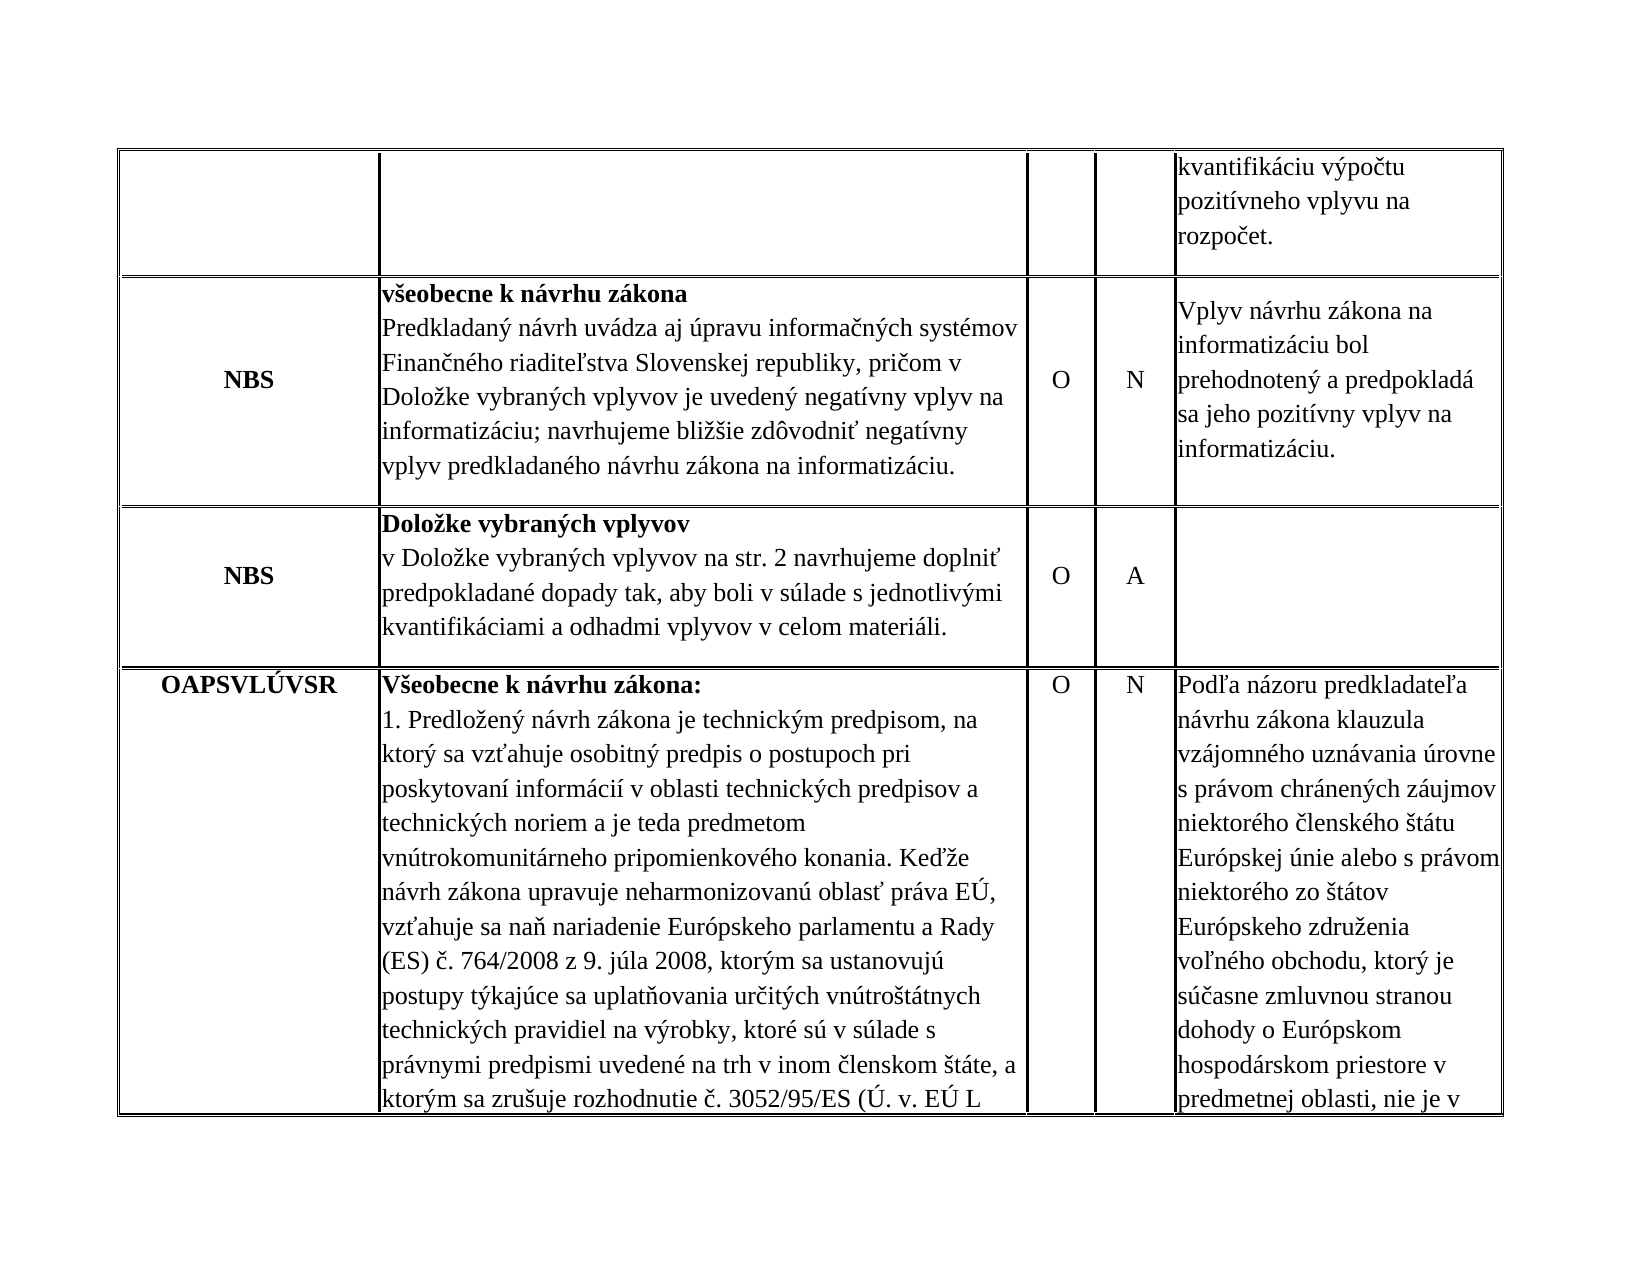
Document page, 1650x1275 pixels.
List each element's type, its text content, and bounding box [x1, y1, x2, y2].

table_cell N [1097, 278, 1174, 505]
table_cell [1175, 151, 1501, 274]
table_cell NBS [120, 151, 379, 274]
table_cell N [1095, 670, 1175, 1113]
table_cell [1175, 505, 1502, 666]
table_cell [379, 149, 1027, 274]
table_cell OAPSVLÚVSR [120, 666, 379, 1113]
table_cell O [1027, 149, 1095, 274]
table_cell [1175, 666, 1501, 1113]
table_cell Vplyv návrhu zákona na informatizáciu bol prehodnotený a predpokladá sa jeho pozitívny vplyv na informatizáciu. [1177, 275, 1501, 505]
table_cell O [1029, 508, 1094, 666]
table_cell A [1097, 508, 1174, 666]
table_cell O [1027, 670, 1095, 1113]
table_cell O [1029, 278, 1094, 505]
table_cell NBS [118, 505, 379, 666]
table_cell Doložke vybraných vplyvov v Doložke vybraných vplyvov na str. 2 navrhujeme doplniť predpokladané dopady tak, aby boli v súlade s jednotlivými kvantifikáciami a odhadmi vplyvov v celom materiáli. [381, 508, 1026, 666]
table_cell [379, 670, 1027, 1113]
table_cell N [1095, 149, 1175, 274]
table_cell všeobecne k návrhu zákona Predkladaný návrh uvádza aj úpravu informačných systémov Finančného riaditeľstva Slovenskej republiky, pričom v Doložke vybraných vplyvov je uvedený negatívny vplyv na informatizáciu; navrhujeme bližšie zdôvodniť negatívny vplyv predkladaného návrhu zákona na informatizáciu. [381, 278, 1026, 505]
table_cell NBS [120, 275, 378, 505]
